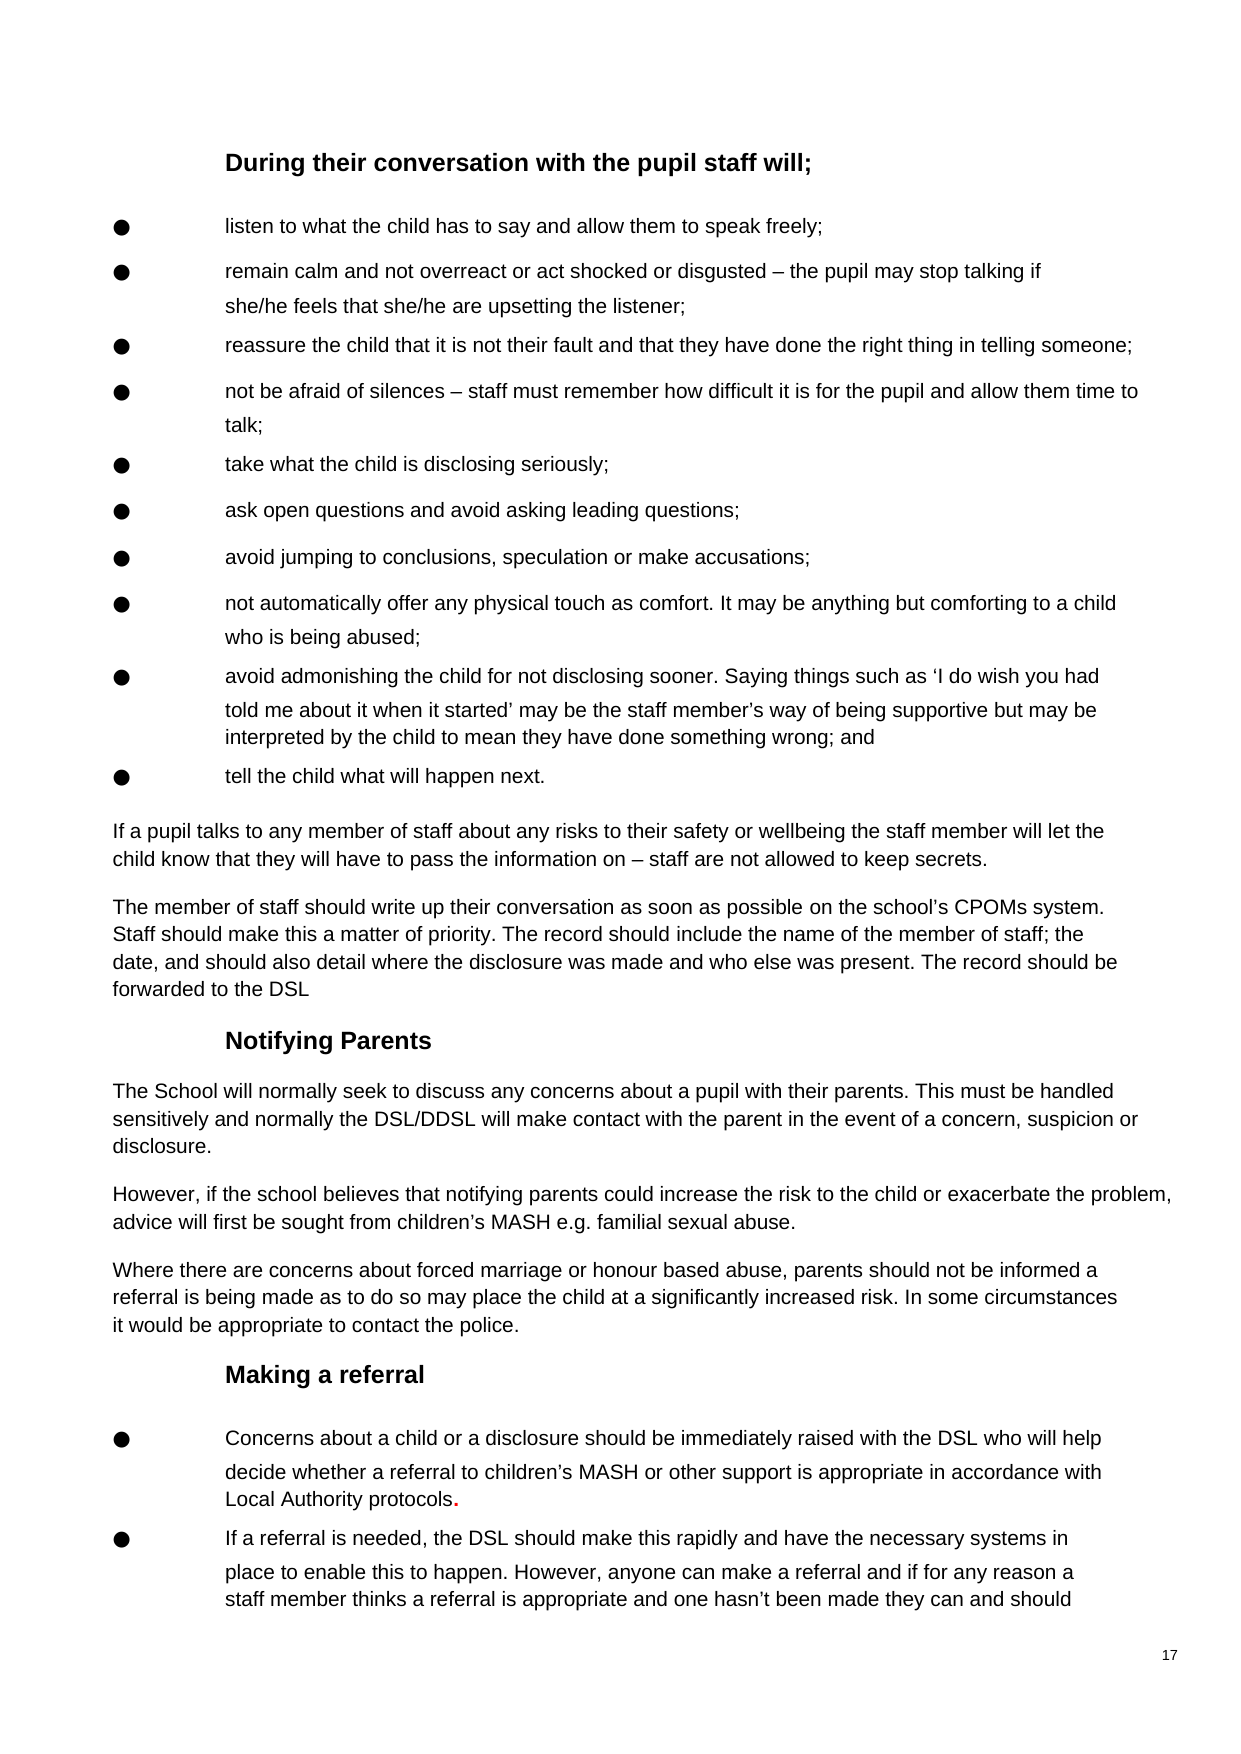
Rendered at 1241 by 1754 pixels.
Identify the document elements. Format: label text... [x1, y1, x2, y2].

list tell the child what will happen next. [112, 752, 1178, 795]
list not automatically offer any physical touch as comfort. It may be anything but comforting to a child who is being abused; [112, 579, 1118, 649]
list remain calm and not overreact or act shocked or disgusted – the pupil may stop talking if she/he feels that she/he are upsetting the listener; [112, 248, 1107, 318]
list listen to what the child has to say and allow them to speak freely; [112, 202, 1178, 245]
text The School will normally seek to discuss any concerns about a pupil with their parents. This must be handled sensitively and normally the DSL/DDSL will make contact with the parent in the event of a concern, suspicion or disclosure. [112, 1079, 1142, 1158]
list avoid admonishing the child for not disclosing sooner. Saying things such as ‘I do wish you had told me about it when it started’ may be the staff member’s way of being supportive but may be interpreted by the child to mean they have done something wrong; and [112, 652, 1139, 749]
list ask open questions and avoid asking leading questions; [112, 487, 1178, 530]
list avoid jumping to conclusions, speculation or make accusations; [112, 533, 1178, 576]
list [112, 1514, 1120, 1611]
text The member of staff should write up their conversation as soon as possible on the school’s CPOMs system. Staff should make this a matter of priority. The record should include the name of the member of staff; the date, and should also detail where the disclosure was made and who else was present. The record should be forwarded to the DSL [112, 895, 1126, 1001]
list not be afraid of silences – staff must remember how difficult it is for the pupil and allow them time to talk; [112, 368, 1140, 437]
list take what the child is disclosing seriously; [112, 441, 1178, 484]
subtitle During their conversation with the pupil staff will; [150, 148, 1178, 177]
subtitle Making a referral [150, 1360, 1178, 1389]
text However, if the school believes that notifying parents could increase the risk to the child or exacerbate the problem, advice will first be sought from children’s MASH e.g. familial sexual abuse. [112, 1182, 1178, 1234]
list reassure the child that it is not their fault and that they have done the right thing in telling someone; [112, 321, 1178, 364]
text Where there are concerns about forced marriage or honour based abuse, parents should not be informed a referral is being made as to do so may place the child at a significantly increased risk. In some circumstances it would be appropriate to contact the police. [112, 1257, 1133, 1336]
list Concerns about a child or a disclosure should be immediately raised with the DSL who will help decide whether a referral to children’s MASH or other support is appropriate in accordance with Local Authority protocols [112, 1414, 1103, 1511]
text If a pupil talks to any member of staff about any risks to their safety or wellbeing the staff member will let the child know that they will have to pass the information on – staff are not allowed to keep secrets. [112, 819, 1145, 871]
subtitle Notifying Parents [150, 1026, 1178, 1054]
